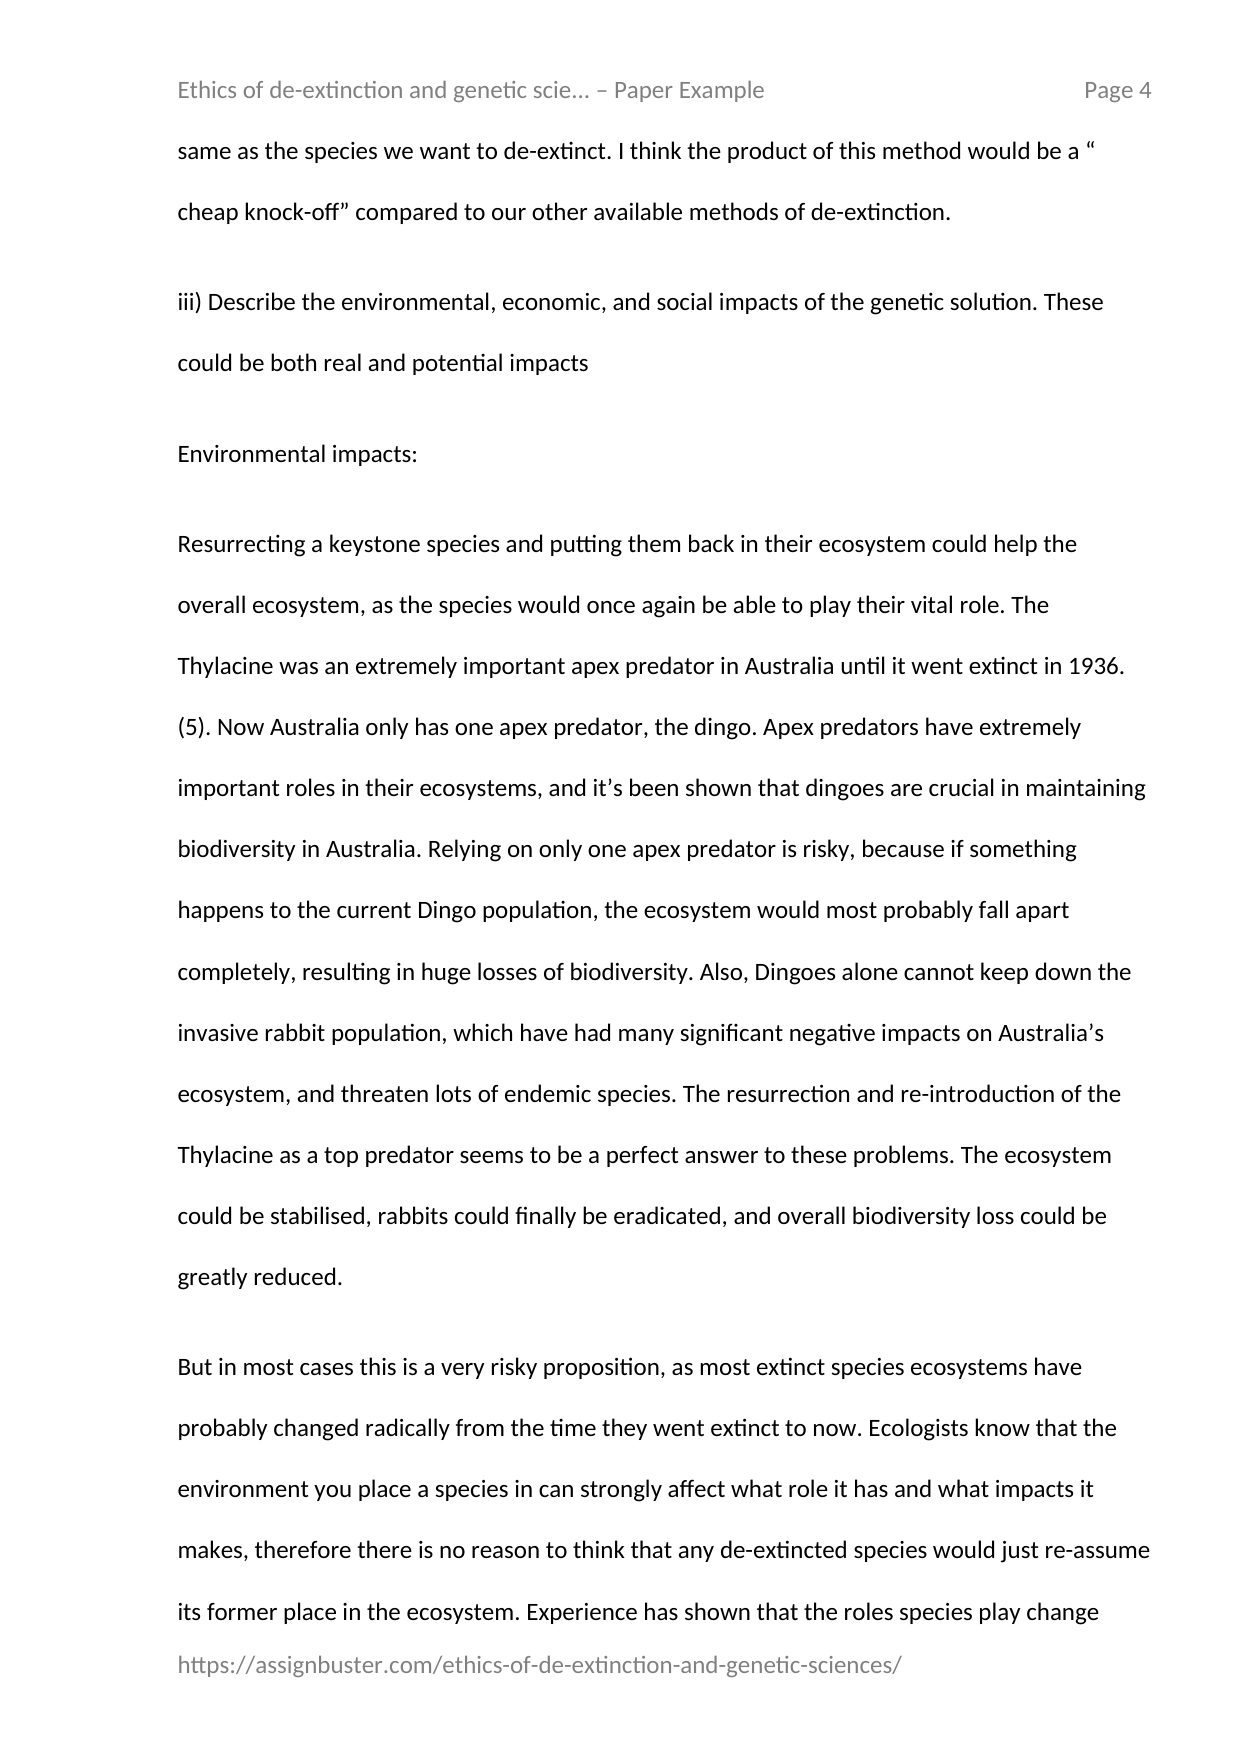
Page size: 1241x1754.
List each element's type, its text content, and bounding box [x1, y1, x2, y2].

text Environmental impacts: [177, 438, 1152, 468]
text iii) Describe the environmental, economic, and social impacts of the genetic solution. These could be both real and potential impacts [177, 286, 1152, 378]
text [177, 135, 1152, 226]
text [177, 1351, 1152, 1626]
text Resurrecting a keystone species and putting them back in their ecosystem could help the overall ecosystem, as the species would once again be able to play their vital role. The Thylacine was an extremely important apex predator in Australia until it went extinct in 1936. (5). Now Australia only has one apex predator, the dingo. Apex predators have extremely important roles in their ecosystems, and it’s been shown that dingoes are crucial in maintaining biodiversity in Australia. Relying on only one apex predator is risky, because if something happens to the current Dingo population, the ecosystem would most probably fall apart completely, resulting in huge losses of biodiversity. Also, Dingoes alone cannot keep down the invasive rabbit population, which have had many significant negative impacts on Australia’s ecosystem, and threaten lots of endemic species. The resurrection and re-introduction of the Thylacine as a top predator seems to be a perfect answer to these problems. The ecosystem could be stabilised, rabbits could finally be eradicated, and overall biodiversity loss could be greatly reduced. [177, 528, 1152, 1291]
